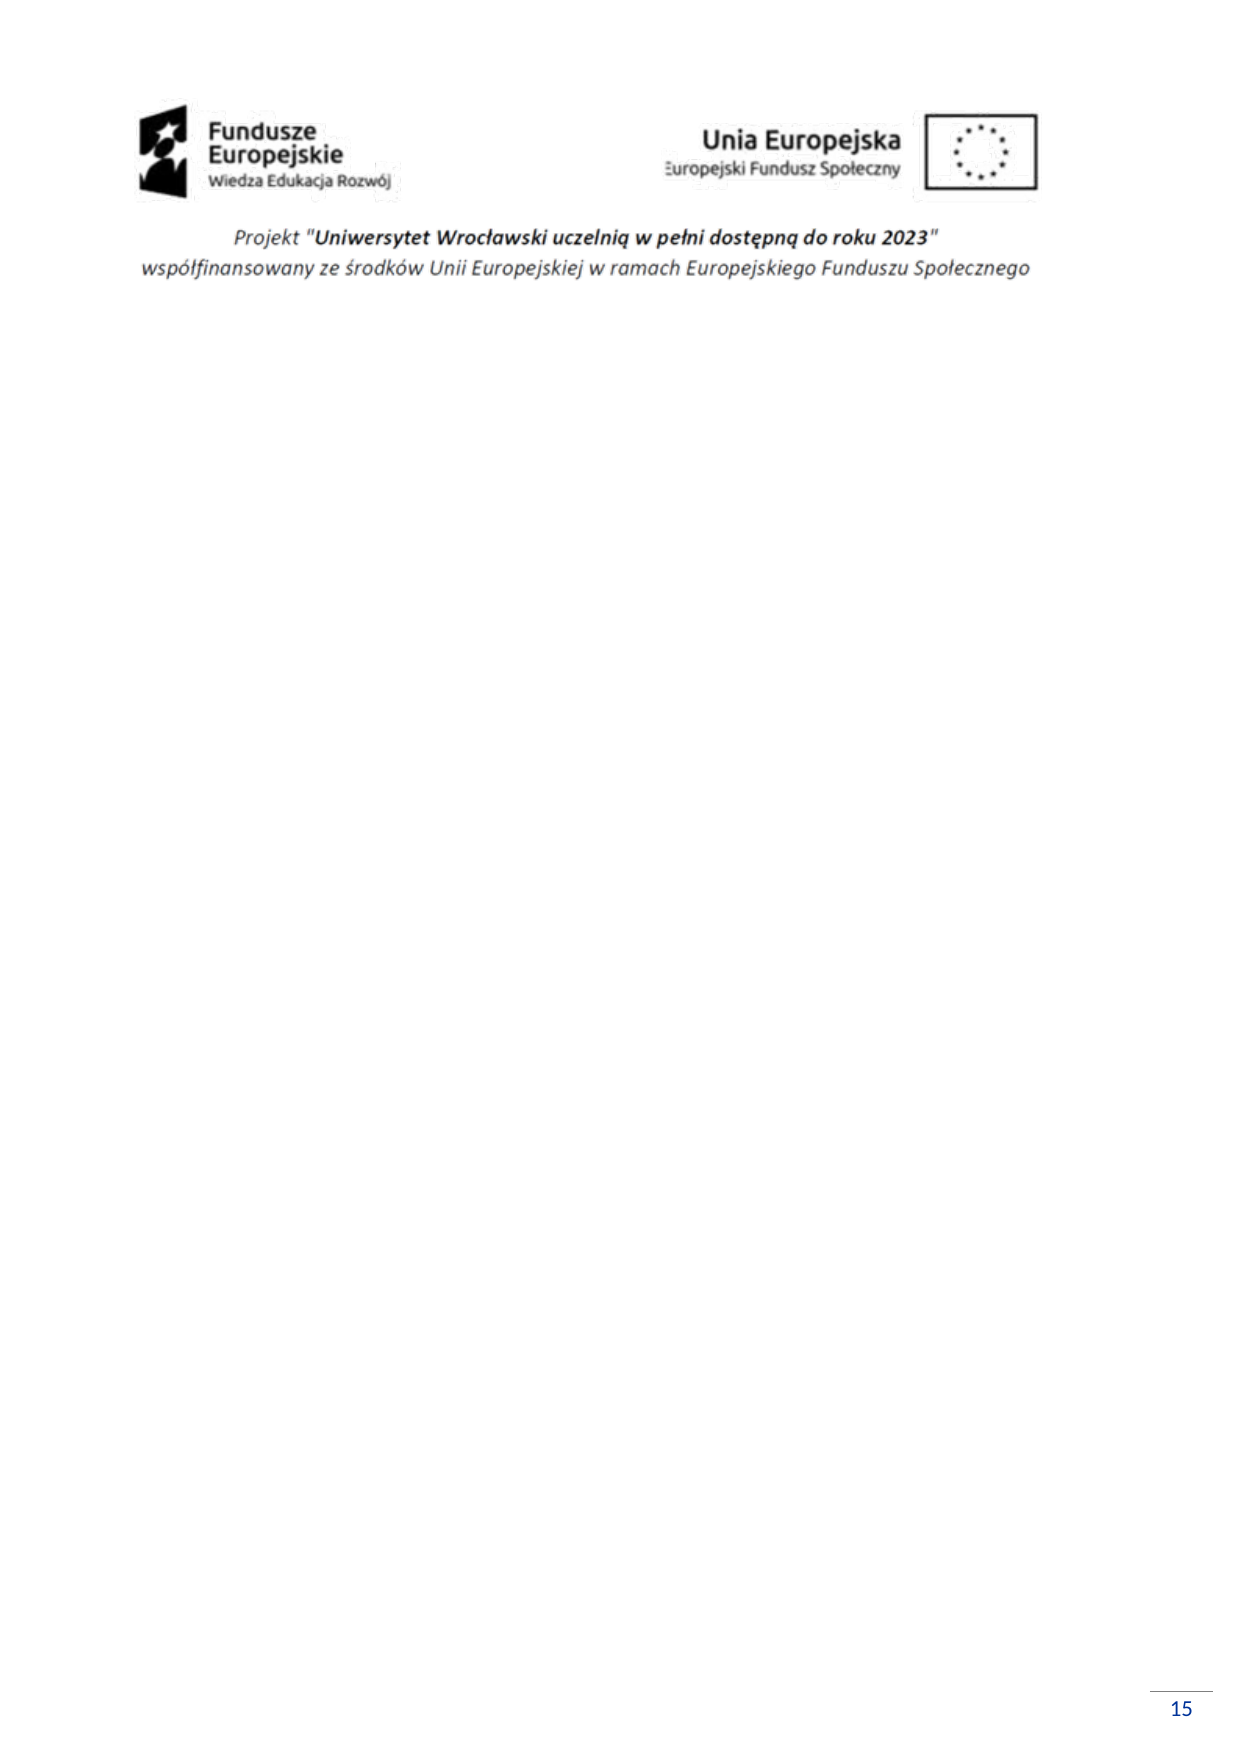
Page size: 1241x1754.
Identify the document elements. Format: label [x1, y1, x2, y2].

picture [118, 94, 1065, 287]
